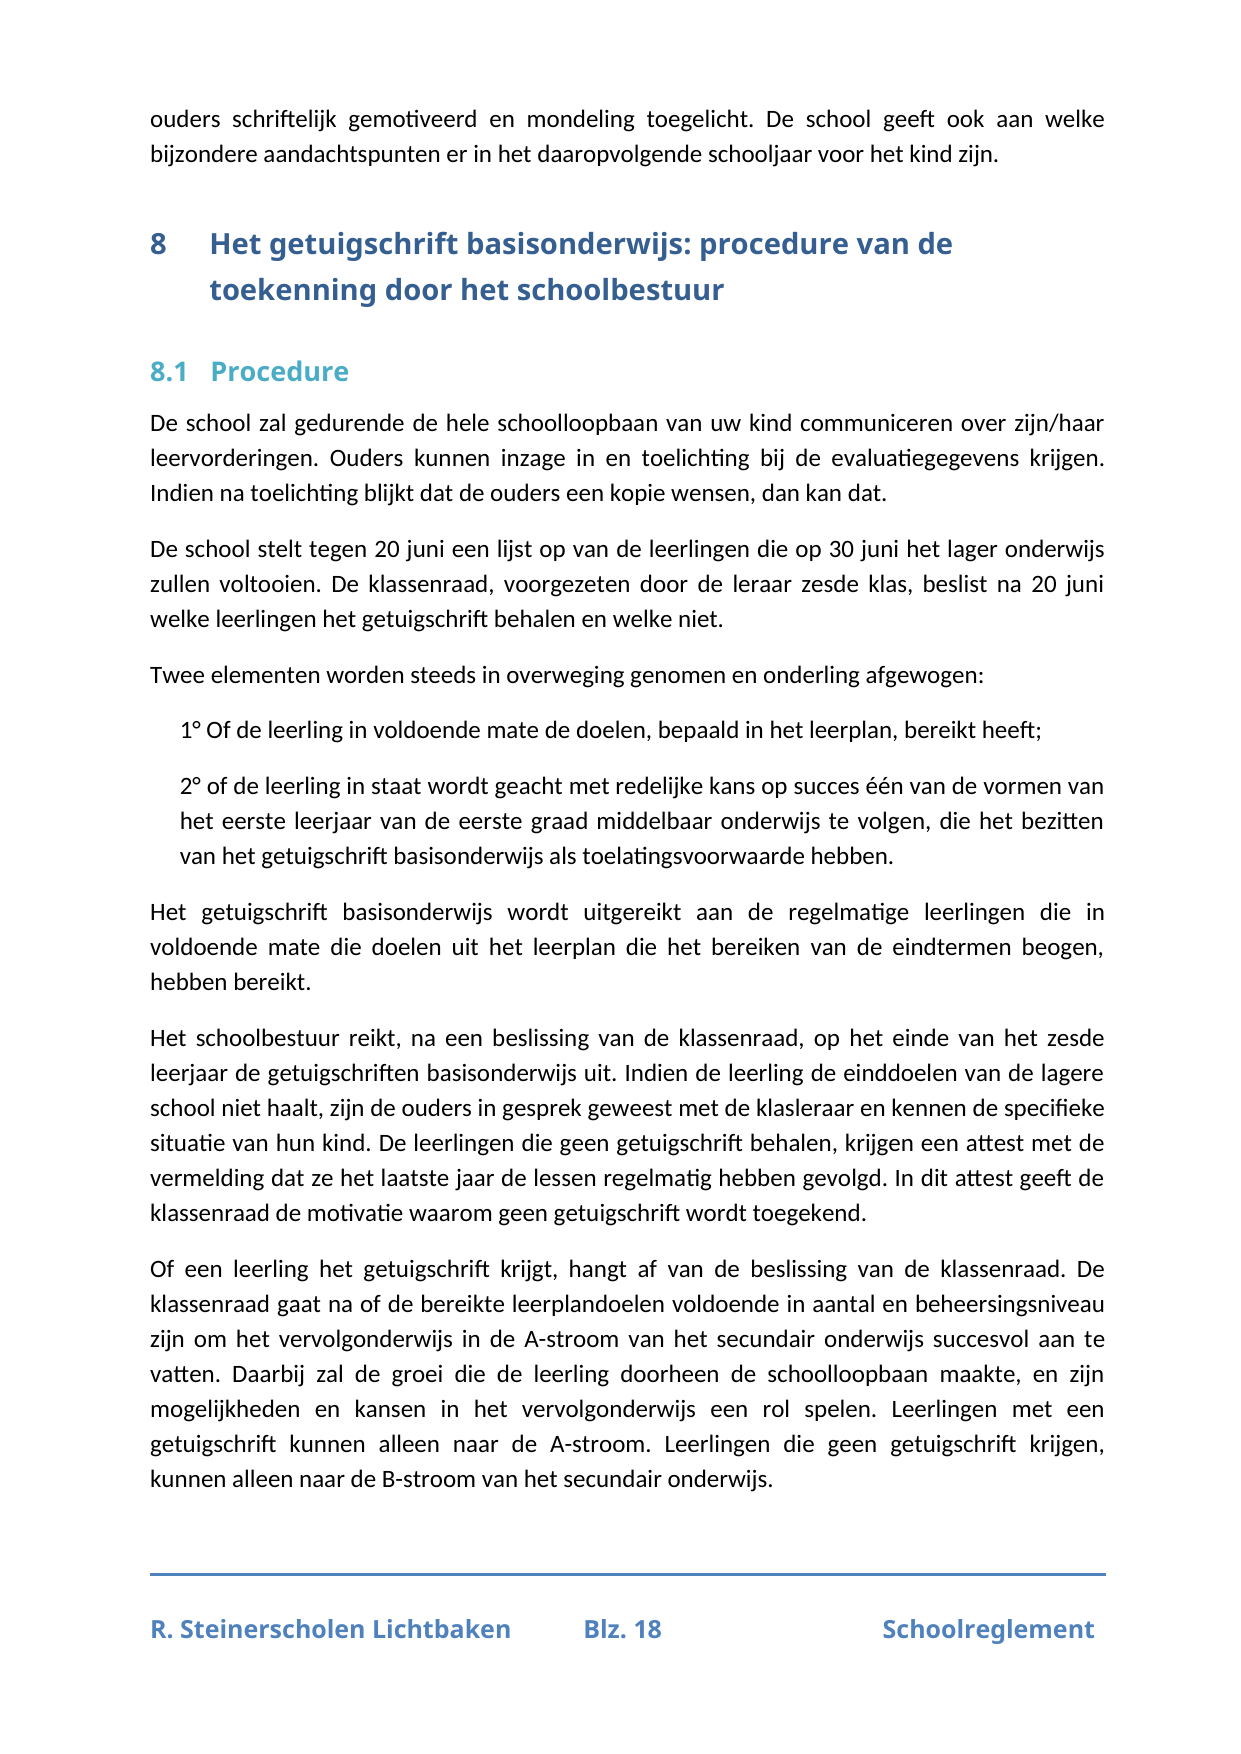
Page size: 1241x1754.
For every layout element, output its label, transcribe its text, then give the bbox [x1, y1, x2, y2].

text Twee elementen worden steeds in overweging genomen en onderling afgewogen: [150, 659, 1106, 689]
text 1° Of de leerling in voldoende mate de doelen, bepaald in het leerplan, bereikt heeft; [179, 714, 1106, 745]
text De school zal gedurende de hele schoolloopbaan van uw kind communiceren over zijn/haar leervorderingen. Ouders kunnen inzage in en toelichting bij de evaluatiegegevens krijgen. Indien na toelichting blijkt dat de ouders een kopie wensen, dan kan dat. [150, 407, 1106, 508]
text Het schoolbestuur reikt, na een beslissing van de klassenraad, op het einde van het zesde leerjaar de getuigschriften basisonderwijs uit. Indien de leerling de einddoelen van de lagere school niet haalt, zijn de ouders in gesprek geweest met de klasleraar en kennen de specifieke situatie van hun kind. De leerlingen die geen getuigschrift behalen, krijgen een attest met de vermelding dat ze het laatste jaar de lessen regelmatig hebben gevolgd. In dit attest geeft de klassenraad de motivatie waarom geen getuigschrift wordt toegekend. [150, 1022, 1106, 1228]
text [150, 103, 1106, 169]
text 2° of de leerling in staat wordt geacht met redelijke kans op succes één van de vormen van het eerste leerjaar van de eerste graad middelbaar onderwijs te volgen, die het bezitten van het getuigschrift basisonderwijs als toelatingsvoorwaarde hebben. [179, 770, 1106, 871]
text De school stelt tegen 20 juni een lijst op van de leerlingen die op 30 juni het lager onderwijs zullen voltooien. De klassenraad, voorgezeten door de leraar zesde klas, beslist na 20 juni welke leerlingen het getuigschrift behalen en welke niet. [150, 533, 1106, 633]
subtitle Procedure [150, 352, 1106, 389]
text Het getuigschrift basisonderwijs wordt uitgereikt aan de regelmatige leerlingen die in voldoende mate die doelen uit het leerplan die het bereiken van de eindtermen beogen, hebben bereikt. [150, 896, 1106, 997]
text Of een leerling het getuigschrift krijgt, hangt af van de beslissing van de klassenraad. De klassenraad gaat na of de bereikte leerplandoelen voldoende in aantal en beheersingsniveau zijn om het vervolgonderwijs in de A-stroom van het secundair onderwijs succesvol aan te vatten. Daarbij zal de groei die de leerling doorheen de schoolloopbaan maakte, en zijn mogelijkheden en kansen in het vervolgonderwijs een rol spelen. Leerlingen met een getuigschrift kunnen alleen naar de A-stroom. Leerlingen die geen getuigschrift krijgen, kunnen alleen naar de B-stroom van het secundair onderwijs. [150, 1253, 1106, 1493]
subtitle Het getuigschrift basisonderwijs: procedure van de toekenning door het schoolbestuur [150, 223, 1106, 309]
